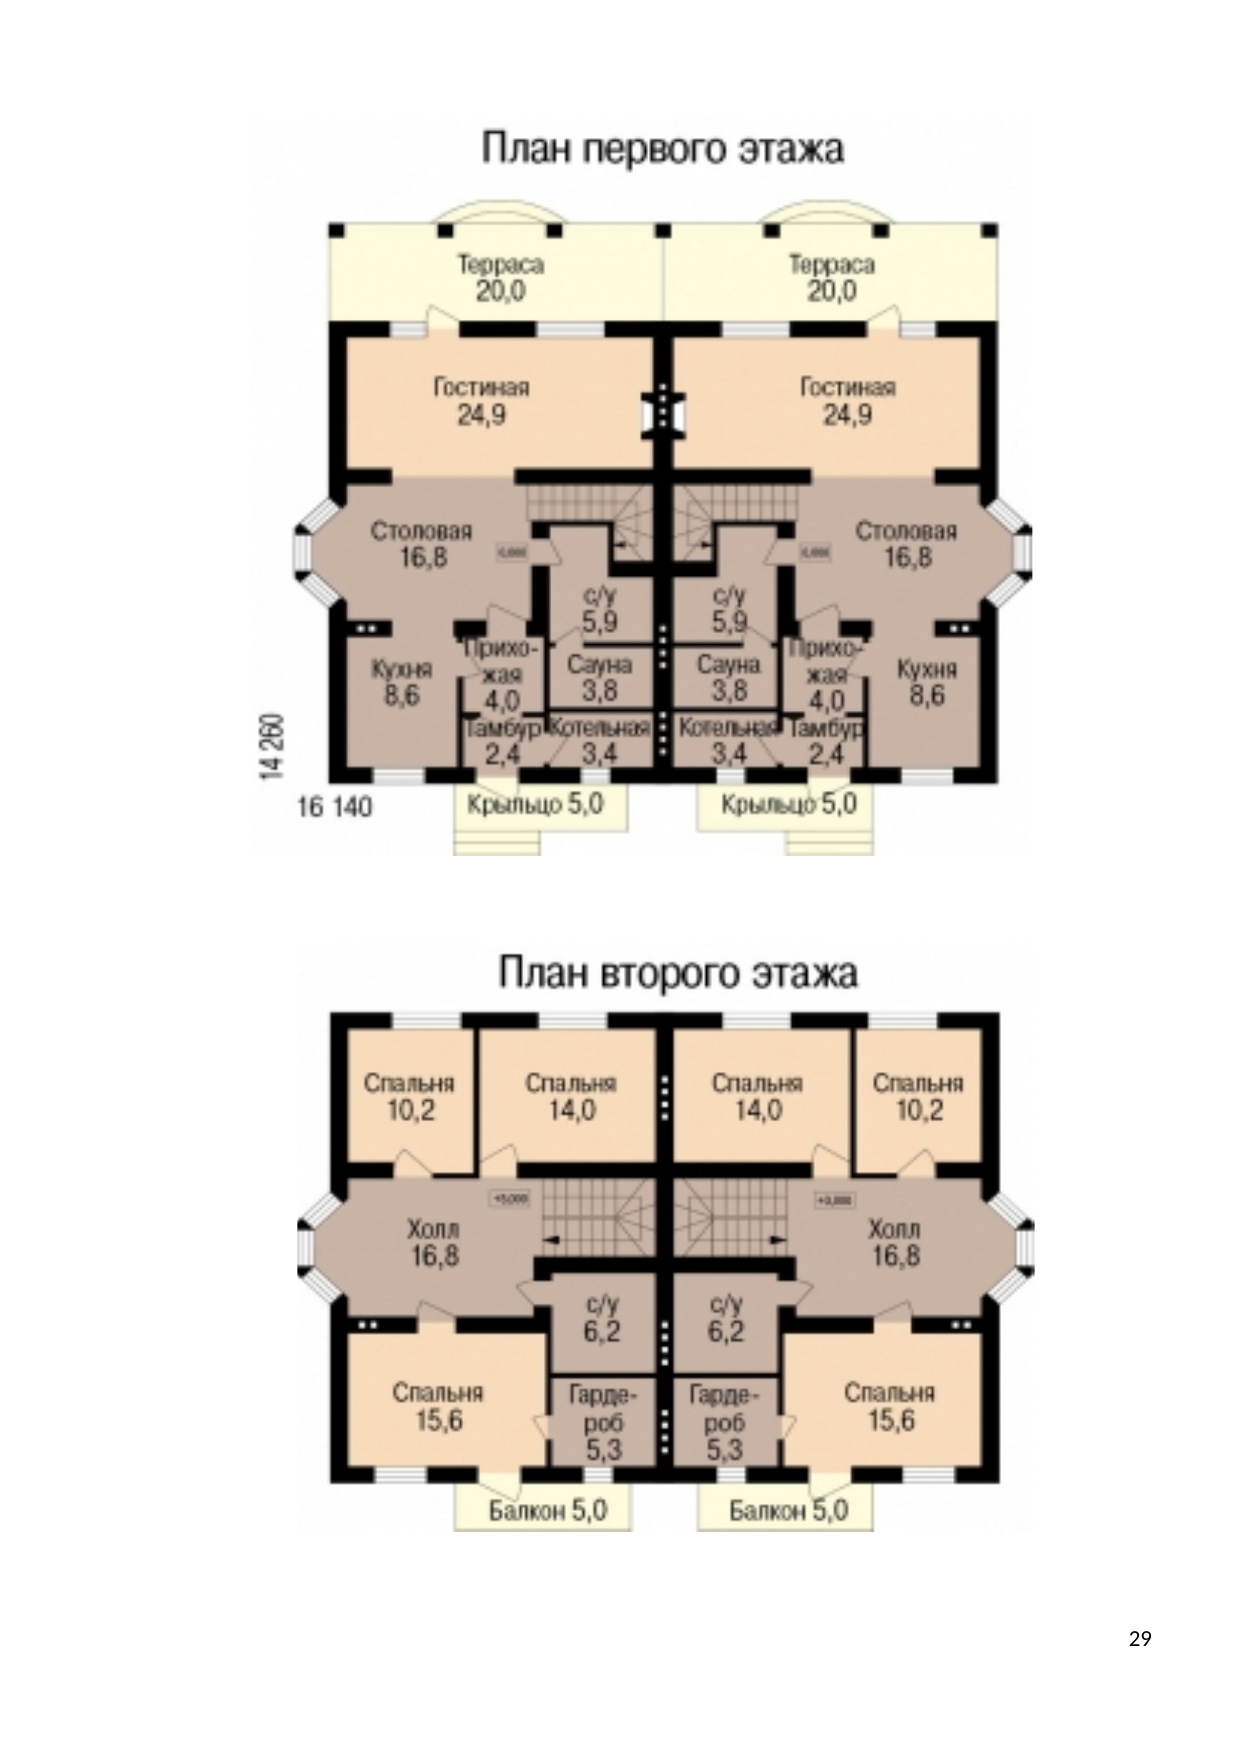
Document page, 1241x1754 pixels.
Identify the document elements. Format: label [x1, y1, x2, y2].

picture [297, 942, 1035, 1532]
picture [251, 118, 1033, 856]
